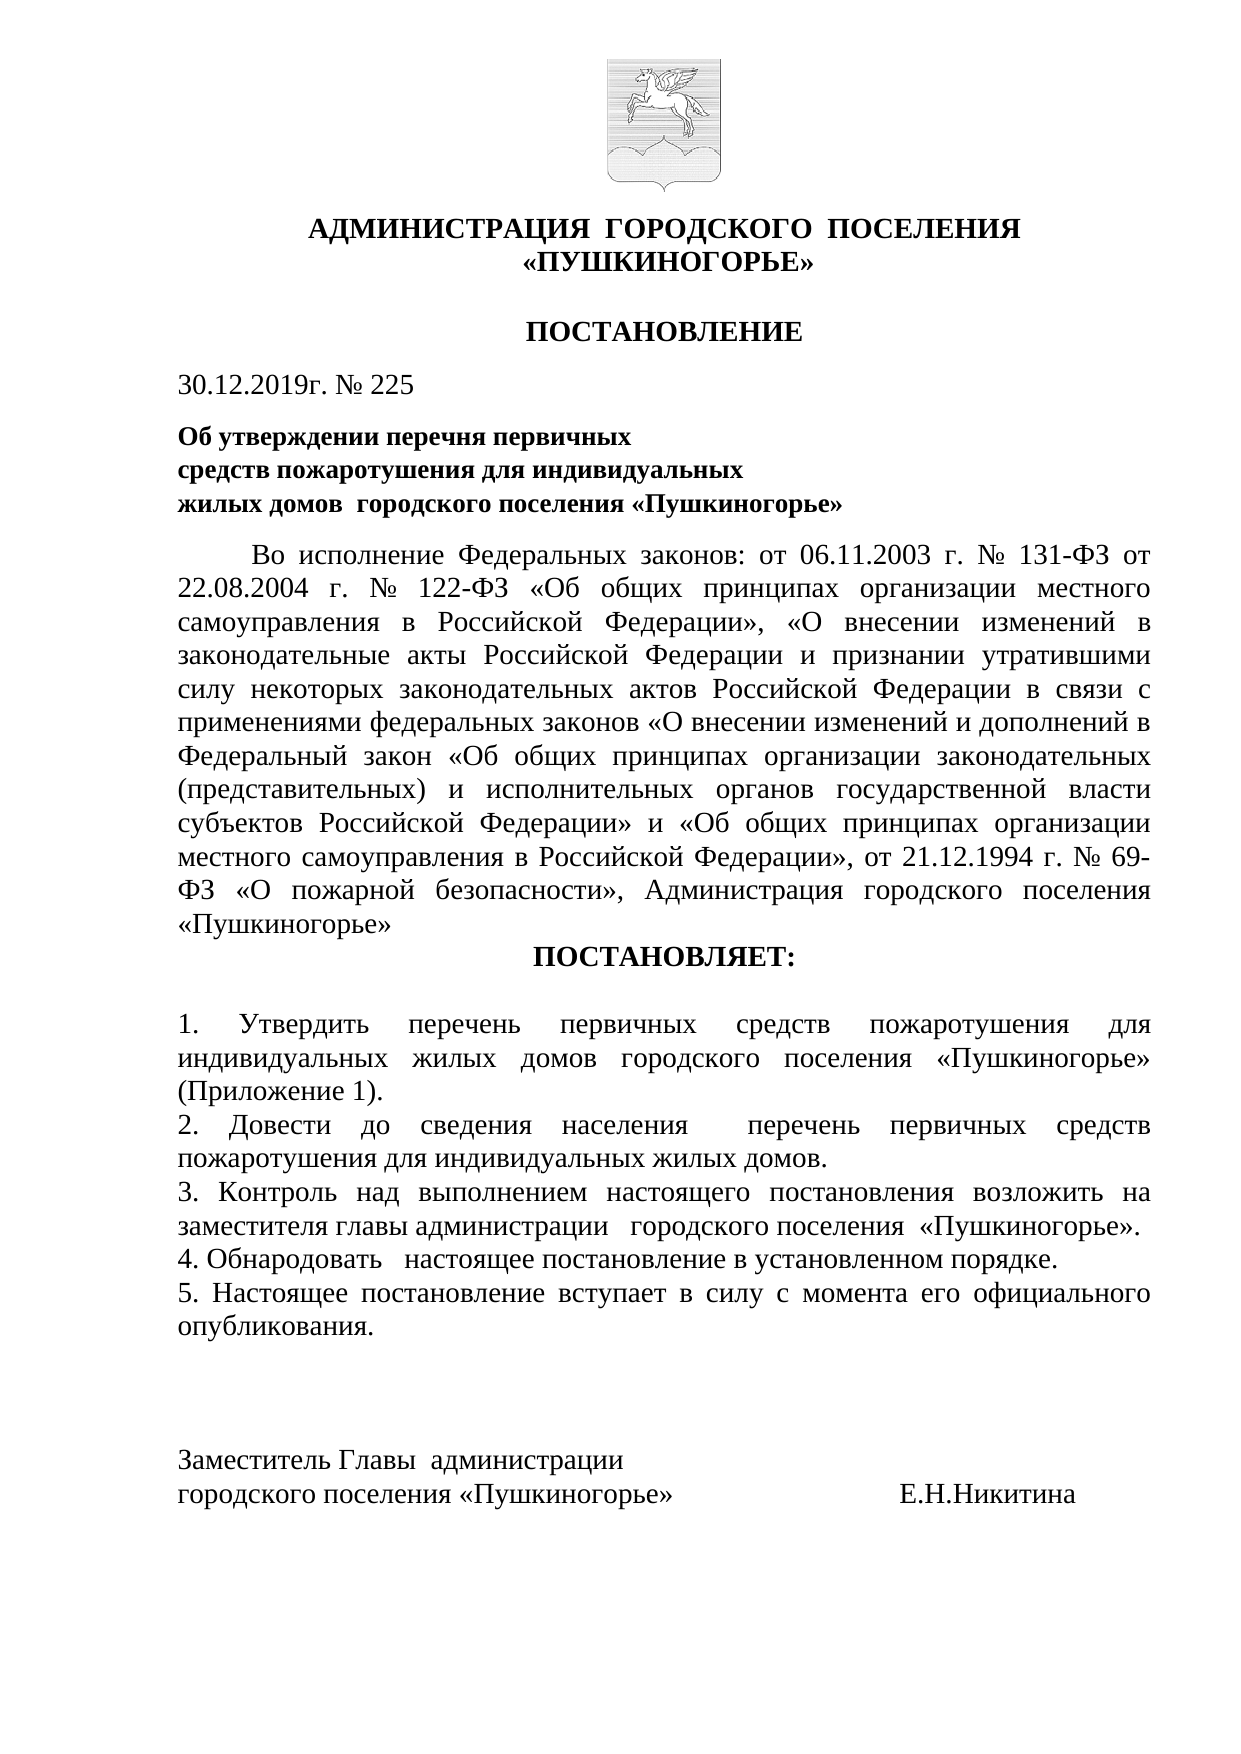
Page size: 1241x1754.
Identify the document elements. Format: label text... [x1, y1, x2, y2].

text «ПУШКИНОГОРЬЕ» [177, 244, 1152, 278]
text 30.12.2019г. № 225 [177, 367, 1152, 400]
text 4. Обнародовать настоящее постановление в установленном порядке. [177, 1241, 1152, 1275]
text Об утверждении перечня первичных средств пожаротушения для индивидуальных жилых домов городского поселения «Пушкиногорье» [177, 419, 1152, 518]
text ПОСТАНОВЛЯЕТ: [177, 939, 1152, 973]
text АДМИНИСТРАЦИЯ ГОРОДСКОГО ПОСЕЛЕНИЯ [177, 211, 1152, 244]
text ПОСТАНОВЛЕНИЕ [177, 278, 1152, 347]
text 5. Настоящее постановление вступает в силу с момента его официального опубликования. [177, 1275, 1152, 1342]
text городского поселения «Пушкиногорье» Е.Н.Никитина [177, 1476, 1152, 1509]
text 2. Довести до сведения населения перечень первичных средств пожаротушения для индивидуальных жилых домов. [177, 1107, 1152, 1174]
text 3. Контроль над выполнением настоящего постановления возложить на заместителя главы администрации городского поселения «Пушкиногорье». [177, 1174, 1152, 1241]
text Во исполнение Федеральных законов: от 06.11.2003 г. № 131-ФЗ от 22.08.2004 г. № 122-ФЗ «Об общих принципах организации местного самоуправления в Российской Федерации», «О внесении изменений в законодательные акты Российской Федерации и признании утратившими силу некоторых законодательных актов Российской Федерации в связи с применениями федеральных законов «О внесении изменений и дополнений в Федеральный закон «Об общих принципах организации законодательных (представительных) и исполнительных органов государственной власти субъектов Российской Федерации» и «Об общих принципах организации местного самоуправления в Российской Федерации», от 21.12.1994 г. № 69-ФЗ «О пожарной безопасности», Администрация городского поселения «Пушкиногорье» [177, 537, 1152, 939]
picture [607, 59, 722, 192]
text 1. Утвердить перечень первичных средств пожаротушения для индивидуальных жилых домов городского поселения «Пушкиногорье» (Приложение 1). [177, 1006, 1152, 1107]
text Заместитель Главы администрации [177, 1442, 1152, 1476]
